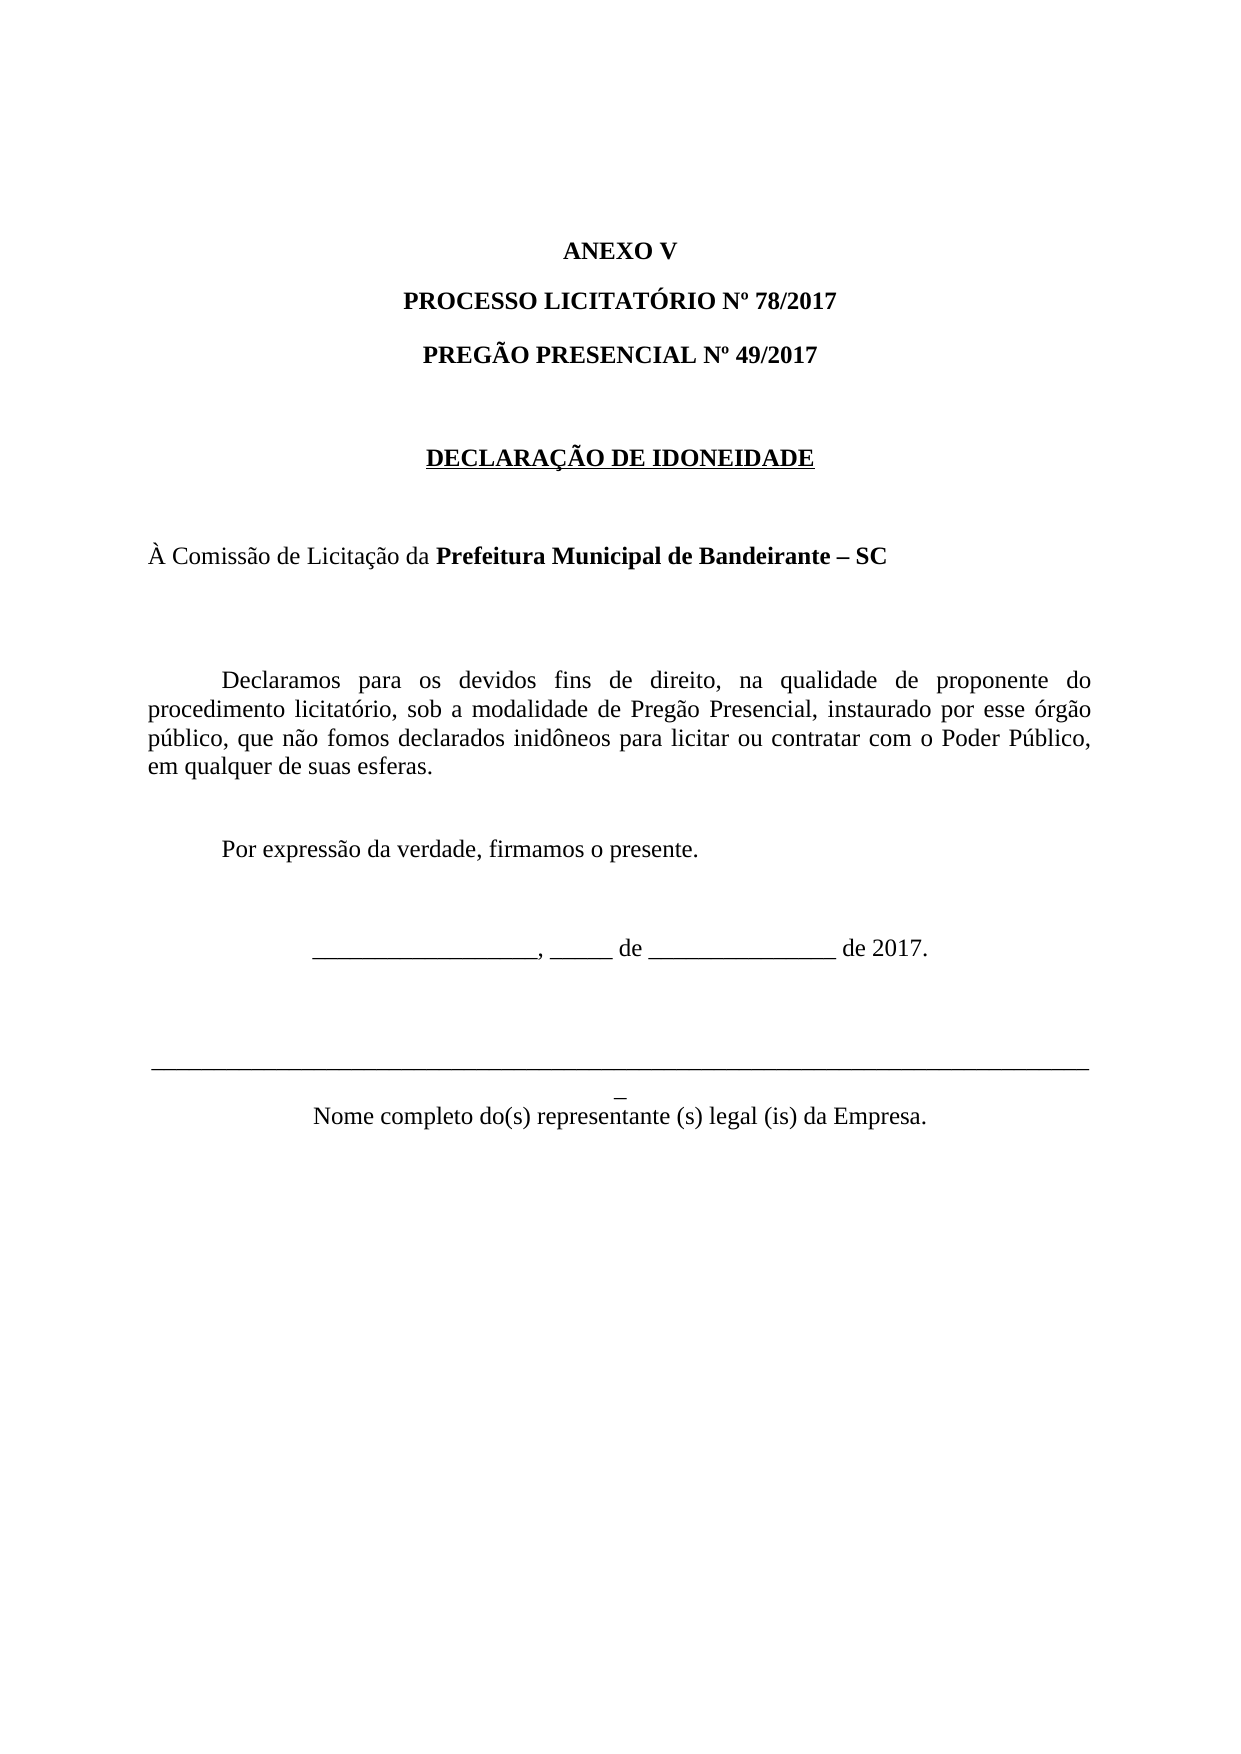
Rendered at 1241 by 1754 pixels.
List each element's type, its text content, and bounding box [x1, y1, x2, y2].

text __________________, _____ de _______________ de 2017. [148, 933, 1092, 961]
text ____________________________________________________________________________ [148, 1044, 1092, 1101]
subtitle PROCESSO LICITATÓRIO Nº 78/2017 [148, 286, 1092, 314]
text Declaramos para os devidos fins de direito, na qualidade de proponente do procedimento licitatório, sob a modalidade de Pregão Presencial, instaurado por esse órgão público, que não fomos declarados inidôneos para licitar ou contratar com o Poder Público, em qualquer de suas esferas. [148, 665, 1092, 780]
subtitle PREGÃO PRESENCIAL Nº 49/2017 [148, 340, 1092, 368]
text À Comissão de Licitação da Prefeitura Municipal de Bandeirante – SC [148, 541, 1092, 570]
text Nome completo do(s) representante (s) legal (is) da Empresa. [148, 1101, 1092, 1130]
text DECLARAÇÃO DE IDONEIDADE [148, 443, 1092, 471]
text Por expressão da verdade, firmamos o presente. [148, 834, 1092, 863]
text ANEXO V [148, 236, 1092, 265]
